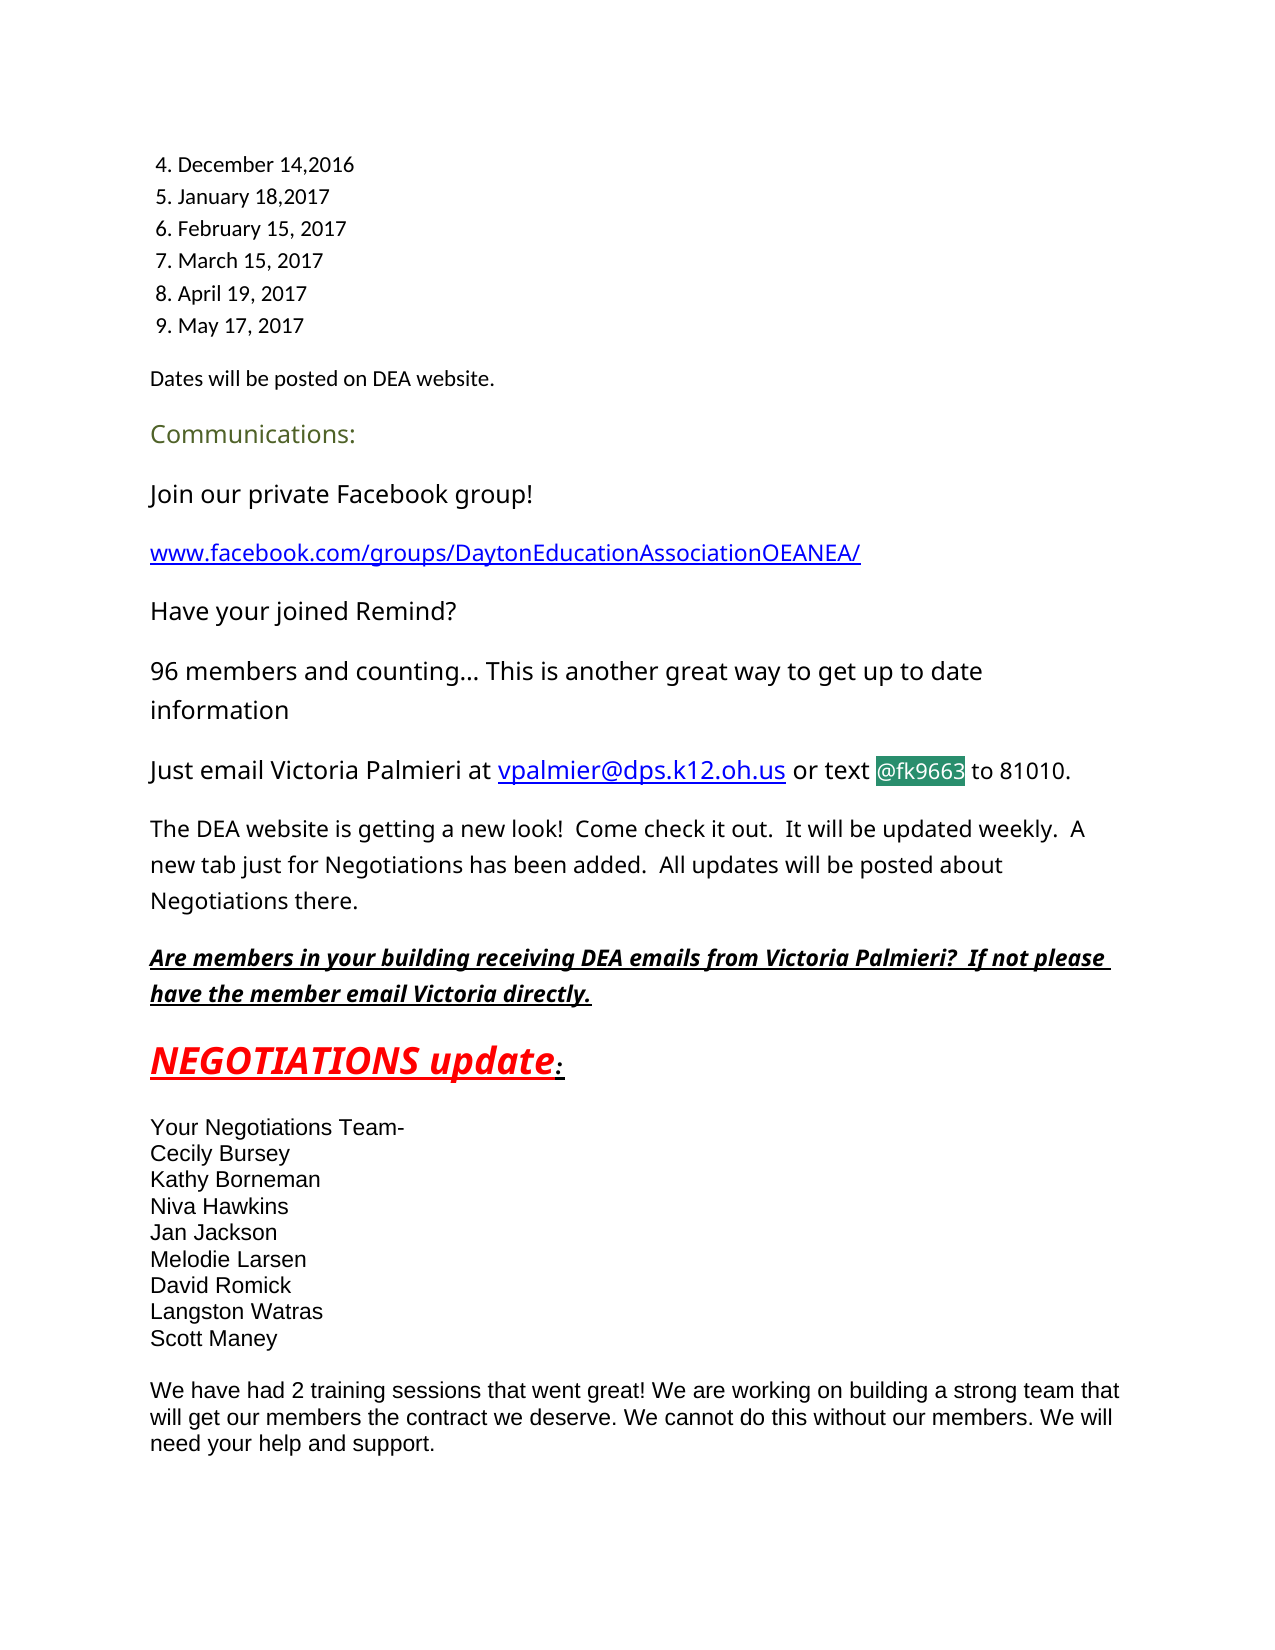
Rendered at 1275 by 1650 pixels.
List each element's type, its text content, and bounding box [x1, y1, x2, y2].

text Communications: [150, 417, 1125, 451]
text David Romick [150, 1272, 1125, 1298]
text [150, 150, 1125, 339]
text Langston Watras [150, 1298, 1125, 1324]
text Have your joined Remind? [150, 594, 1125, 628]
text Jan Jackson [150, 1219, 1125, 1246]
text Your Negotiations Team- [150, 1114, 1125, 1140]
text Dates will be posted on DEA website. [150, 364, 1125, 392]
text NEGOTIATIONS update: [150, 1034, 1125, 1085]
text The DEA website is getting a new look! Come check it out. It will be updated weekly. A new tab just for Negotiations has been added. All updates will be posted about Negotiations there. [150, 813, 1125, 916]
text Join our private Facebook group! [150, 477, 1125, 511]
text 96 members and counting… This is another great way to get up to date information [150, 654, 1125, 727]
text Kathy Borneman [150, 1166, 1125, 1193]
text Cecily Bursey [150, 1140, 1125, 1166]
text Are members in your building receiving DEA emails from Victoria Palmieri? If not please have the member email Victoria directly. [150, 942, 1125, 1009]
text www.facebook.com/groups/DaytonEducationAssociationOEANEA/ [150, 537, 1125, 568]
text Niva Hawkins [150, 1193, 1125, 1219]
text Scott Maney [150, 1324, 1125, 1351]
text Just email Victoria Palmieri at vpalmier@dps.k12.oh.us or text @fk9663 to 81010. [150, 753, 1125, 787]
text We have had 2 training sessions that went great! We are working on building a strong team that will get our members the contract we deserve. We cannot do this without our members. We will need your help and support. [150, 1377, 1125, 1456]
text Melodie Larsen [150, 1246, 1125, 1272]
